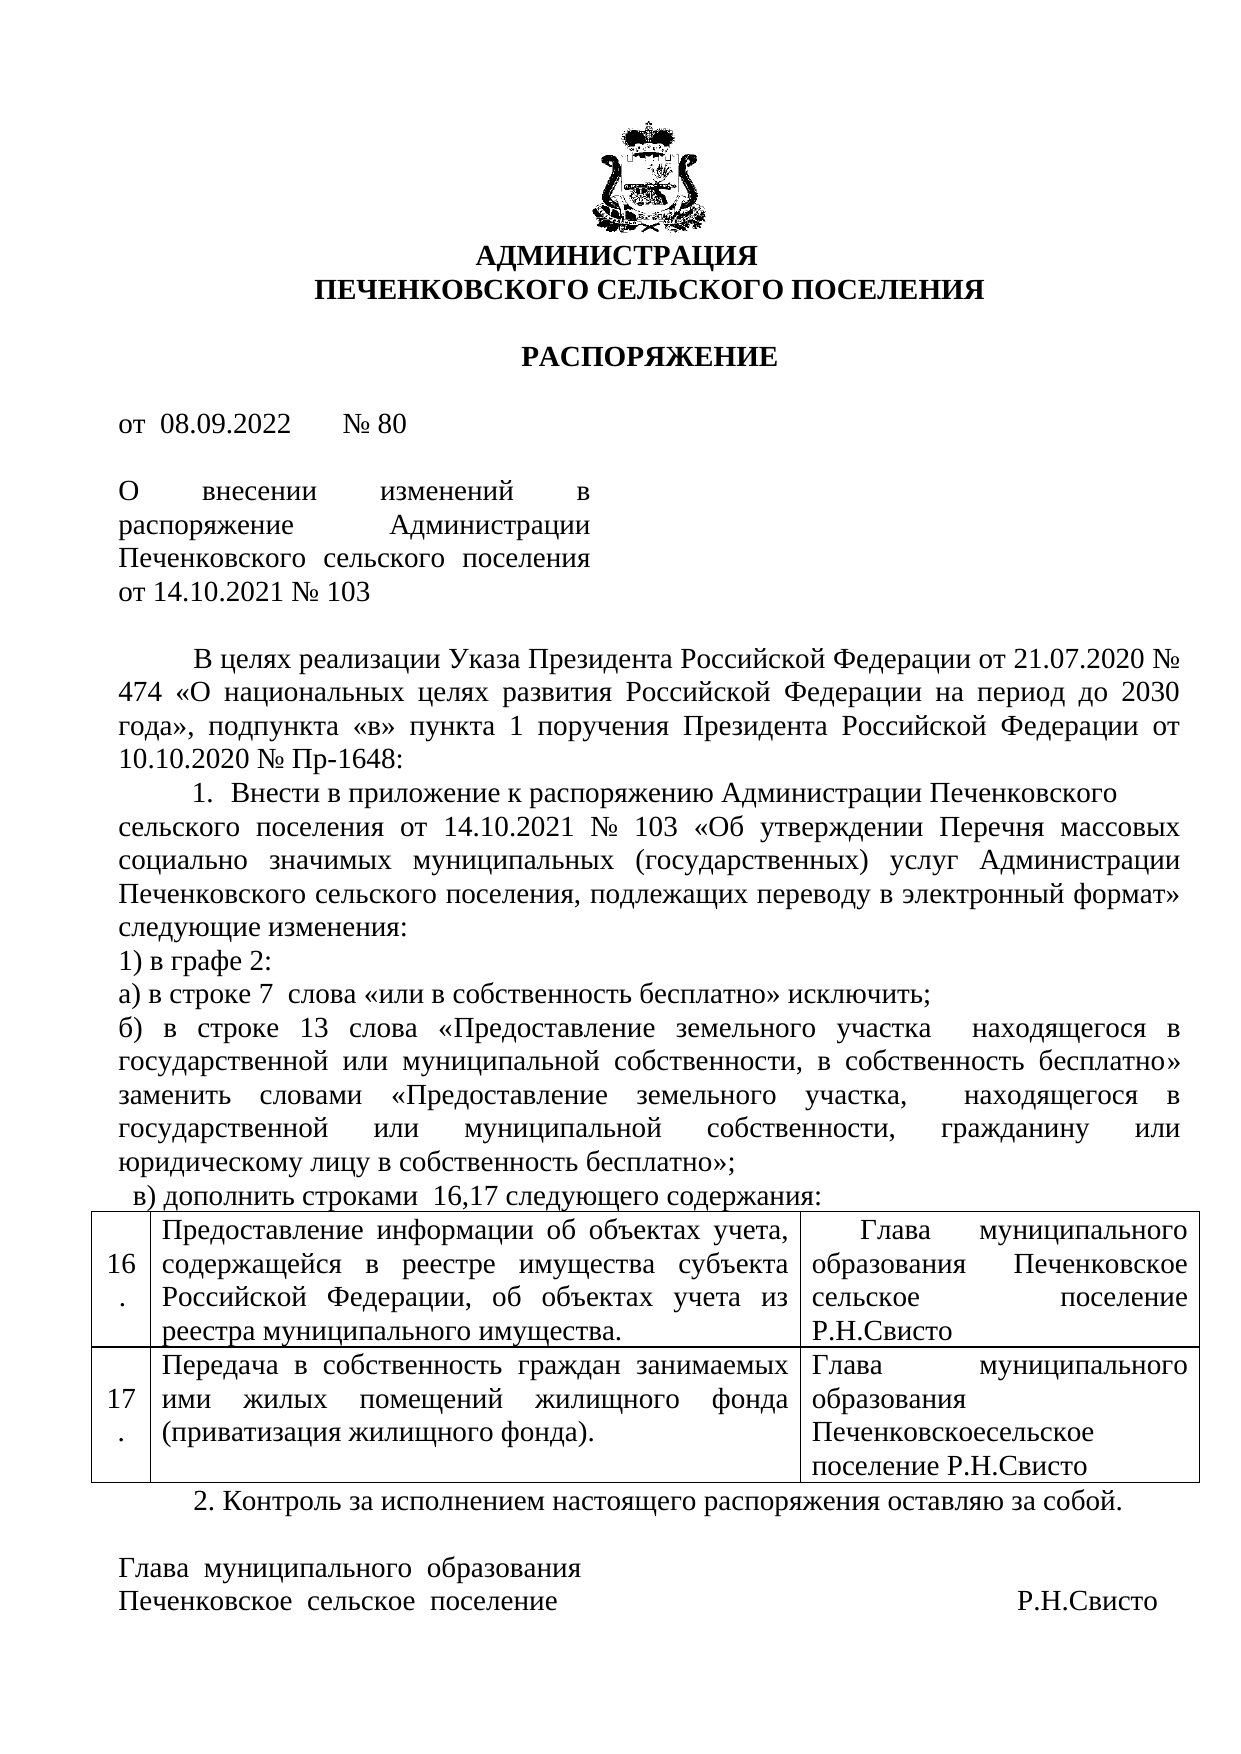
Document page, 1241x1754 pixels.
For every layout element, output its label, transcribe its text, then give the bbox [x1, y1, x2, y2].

table_cell Передача в собственность граждан занимаемых ими жилых помещений жилищного фонда (приватизация жилищного фонда). [151, 1348, 800, 1482]
text ПЕЧЕНКОВСКОГО СЕЛЬСКОГО ПОСЕЛЕНИЯ [118, 272, 1181, 306]
text В целях реализации Указа Президента Российской Федерации от 21.07.2020 № 474 «О национальных целях развития Российской Федерации на период до 2030 года», подпункта «в» пункта 1 поручения Президента Российской Федерации от 10.10.2020 № Пр-1648: [118, 641, 1181, 775]
table_header 16. [92, 1212, 150, 1346]
text РАСПОРЯЖЕНИЕ [118, 339, 1181, 373]
table_header Предоставление информации об объектах учета, содержащейся в реестре имущества субъекта Российской Федерации, об объектах учета из реестра муниципального имущества. [151, 1212, 800, 1346]
text Печенковское сельское поселение Р.Н.Свисто [118, 1583, 1181, 1617]
text сельского поселения от 14.10.2021 № 103 «Об утверждении Перечня массовых социально значимых муниципальных (государственных) услуг Администрации Печенковского сельского поселения, подлежащих переводу в электронный формат» следующие изменения: [118, 809, 1181, 943]
text от 08.09.2022 № 80 [118, 406, 1181, 440]
picture [590, 118, 709, 239]
text в) дополнить строками 16,17 следующего содержания: [118, 1178, 1181, 1211]
list Внести в приложение к распоряжению Администрации Печенковского [192, 775, 1181, 809]
text Глава муниципального образования [118, 1550, 1181, 1583]
text АДМИНИСТРАЦИЯ [118, 238, 1181, 272]
text 2. Контроль за исполнением настоящего распоряжения оставляю за собой. [118, 1483, 1181, 1516]
text б) в строке 13 слова «Предоставление земельного участка находящегося в государственной или муниципальной собственности, в собственность бесплатно» заменить словами «Предоставление земельного участка, находящегося в государственной или муниципальной собственности, гражданину или юридическому лицу в собственность бесплатно»; [118, 1010, 1181, 1178]
text а) в строке 7 слова «или в собственность бесплатно» исключить; [118, 976, 1181, 1010]
table_cell 17. [92, 1348, 150, 1482]
text О внесении изменений в распоряжение Администрации Печенковского сельского поселения от 14.10.2021 № 103 [118, 473, 591, 607]
text 1) в графе 2: [118, 943, 1181, 976]
table_header Глава муниципального образования Печенковское сельское поселение Р.Н.Свисто [801, 1212, 1199, 1346]
table_cell Глава муниципального образования Печенковскоесельское поселение Р.Н.Свисто [801, 1348, 1199, 1482]
